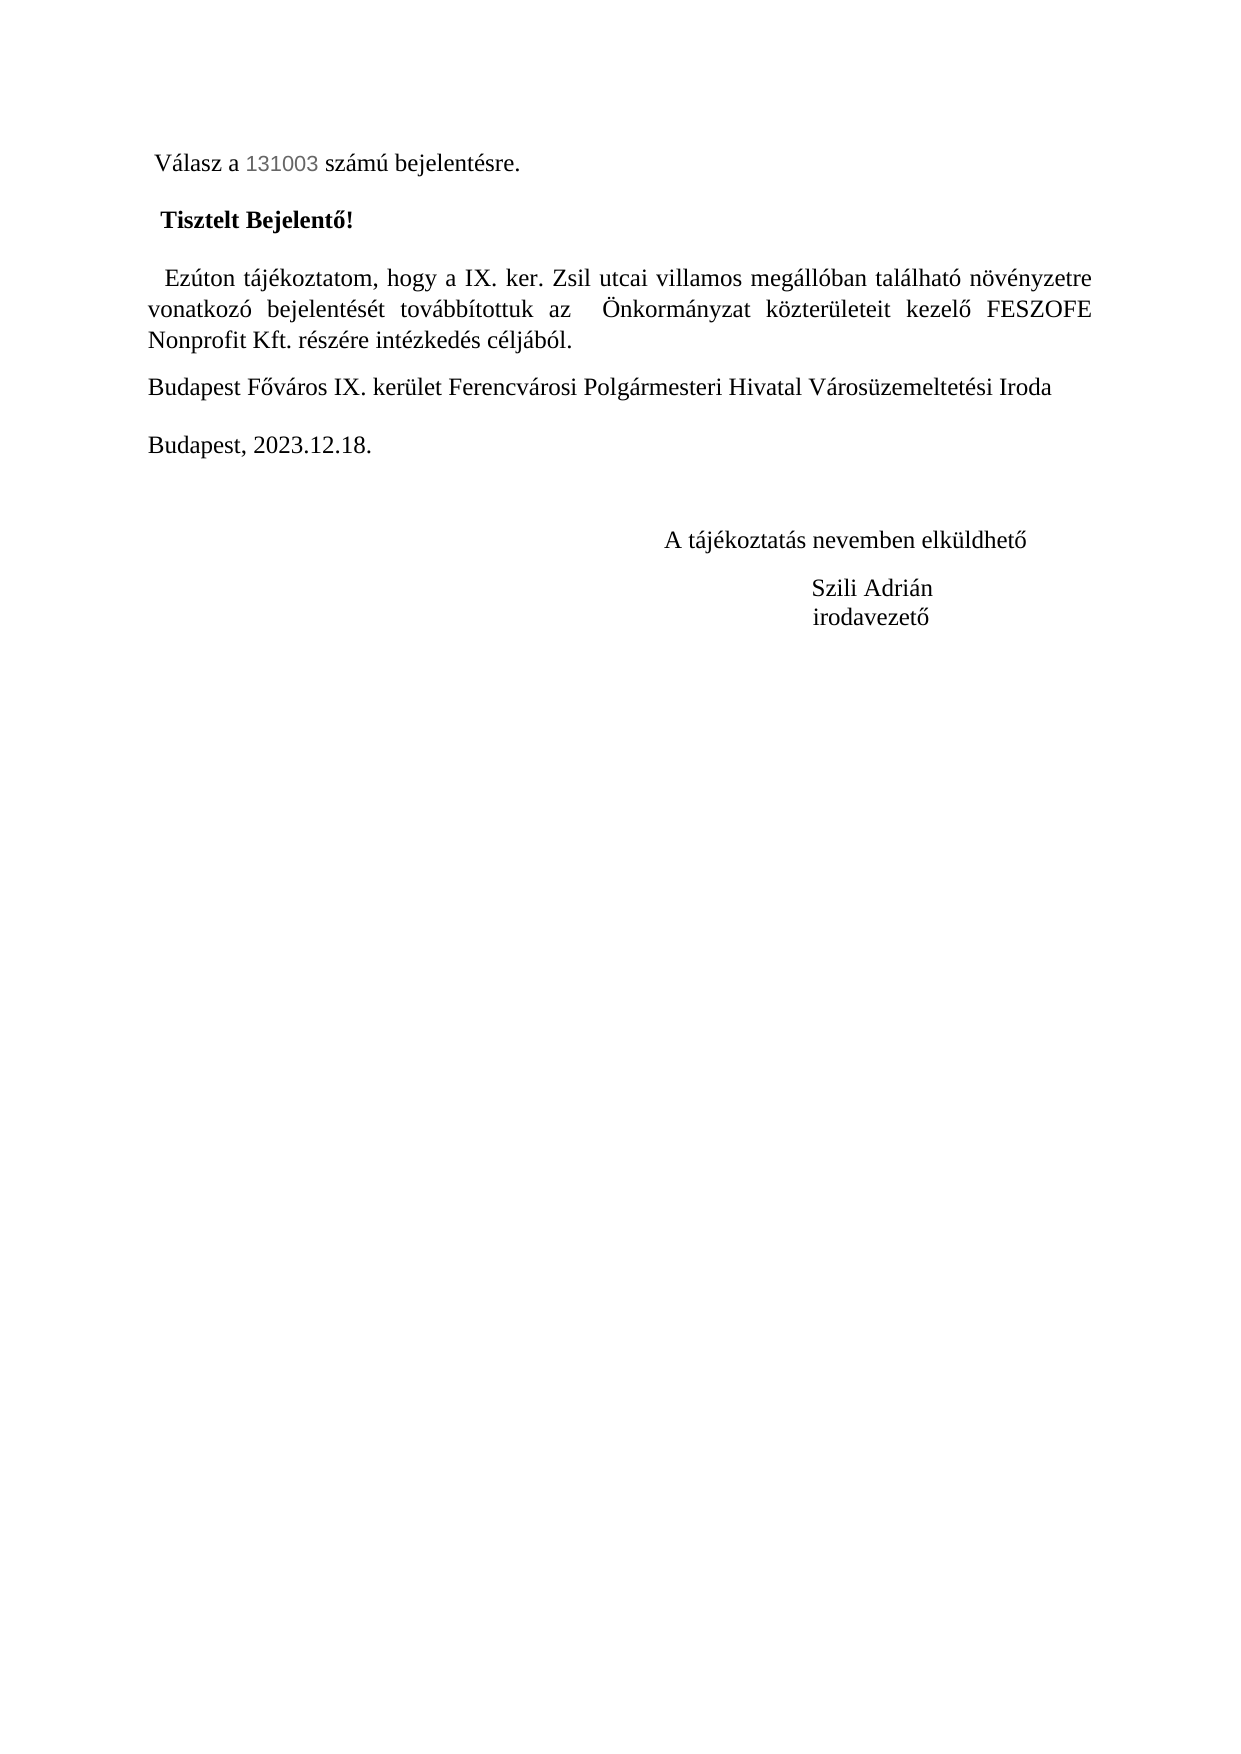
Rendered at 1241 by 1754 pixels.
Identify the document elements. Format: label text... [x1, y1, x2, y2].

text Tisztelt Bejelentő! [148, 205, 1093, 234]
text Budapest, 2023.12.18. [148, 430, 1093, 459]
text irodavezető [664, 602, 1093, 631]
text Válasz a 131003 számú bejelentésre. [148, 148, 1093, 176]
text Budapest Főváros IX. kerület Ferencvárosi Polgármesteri Hivatal Városüzemeltetési Iroda [148, 372, 1093, 401]
text Szili Adrián [738, 573, 1093, 602]
text Ezúton tájékoztatom, hogy a IX. ker. Zsil utcai villamos megállóban található növényzetre vonatkozó bejelentését továbbítottuk az Önkormányzat közterületeit kezelő FESZOFE Nonprofit Kft. részére intézkedés céljából. [148, 263, 1093, 353]
text A tájékoztatás nevemben elküldhető [664, 525, 1093, 554]
